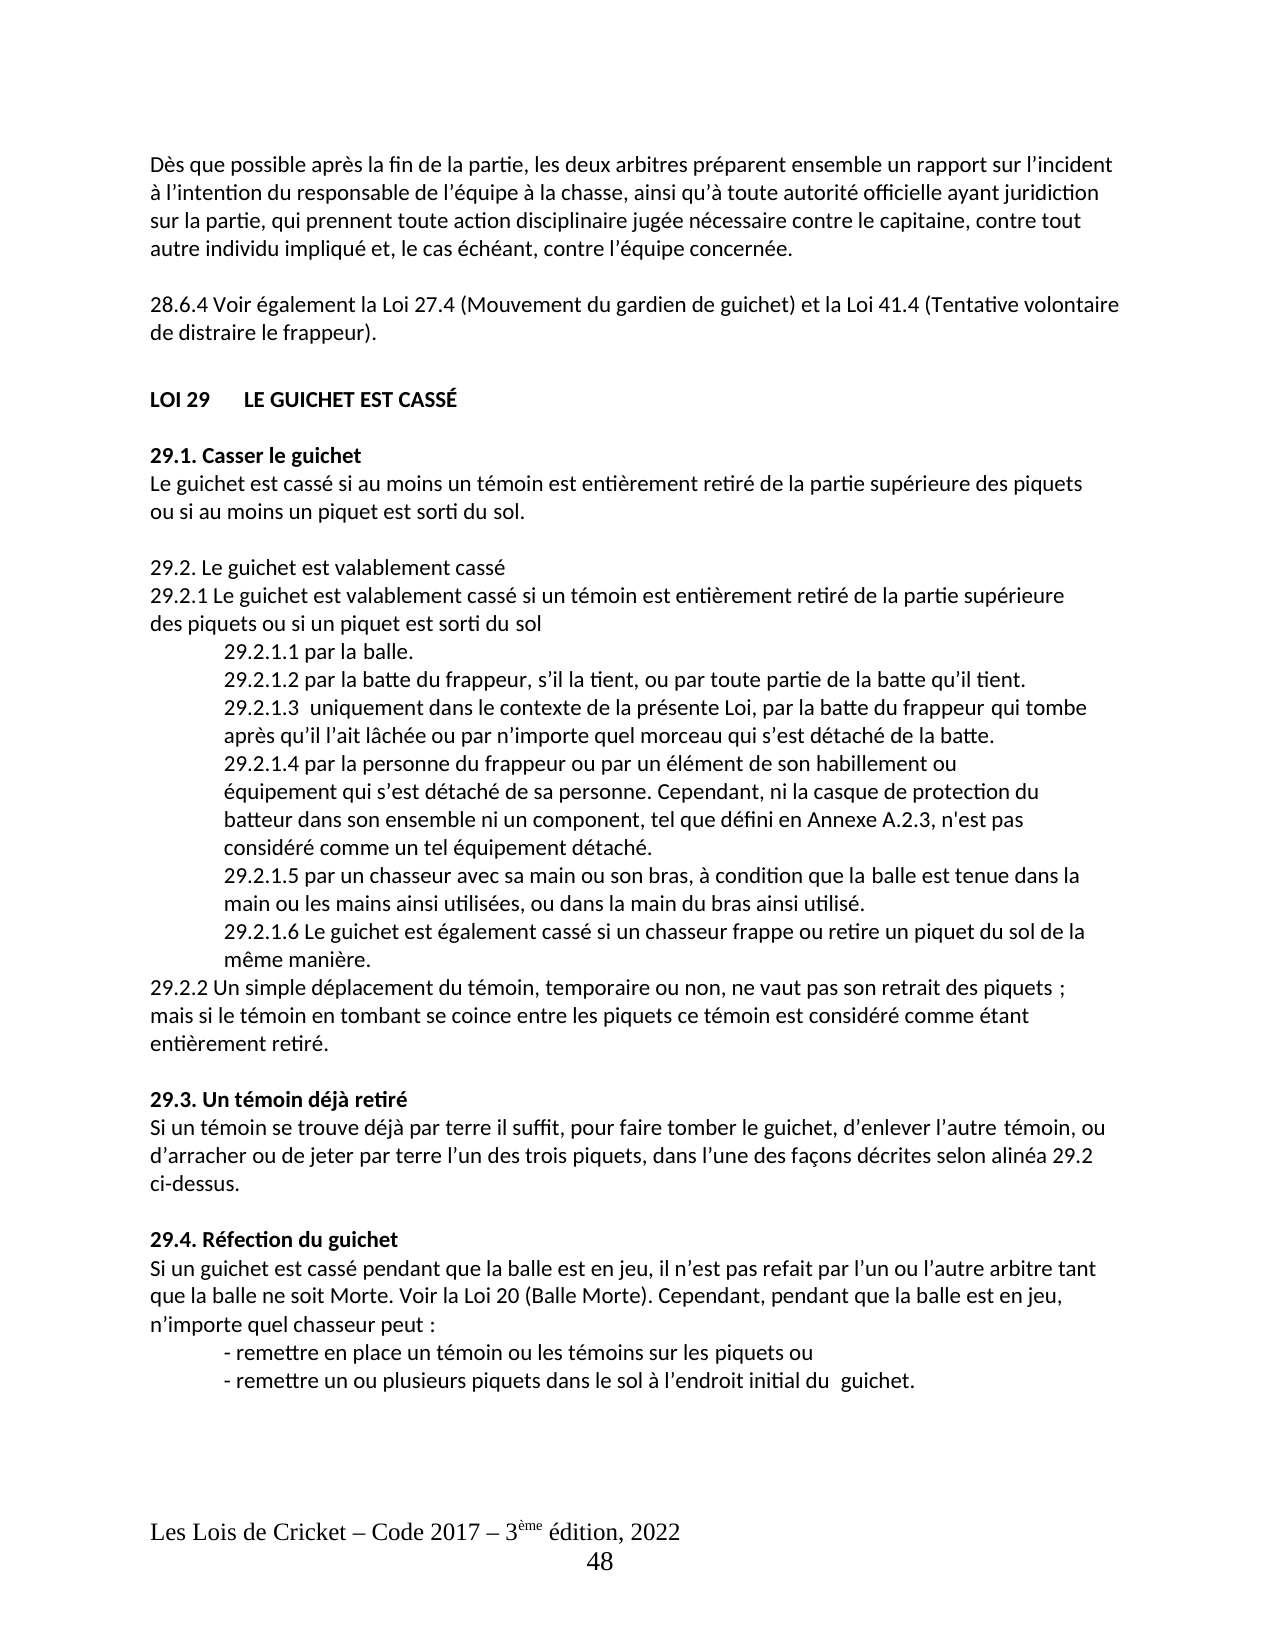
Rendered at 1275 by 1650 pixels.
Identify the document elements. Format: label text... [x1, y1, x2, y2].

text 29.2.1.4 par la personne du frappeur ou par un élément de son habillement ou équipement qui s’est détaché de sa personne. Cependant, ni la casque de protection du batteur dans son ensemble ni un component, tel que défini en Annexe A.2.3, n'est pas considéré comme un tel équipement détaché. [224, 749, 1044, 861]
text 29.2.1.5 par un chasseur avec sa main ou son bras, à condition que la balle est tenue dans la main ou les mains ainsi utilisées, ou dans la main du bras ainsi utilisé. [224, 861, 1104, 917]
text - remettre un ou plusieurs piquets dans le sol à l’endroit initial du guichet. [224, 1366, 1125, 1394]
subtitle LOI 29 LE GUICHET EST CASSÉ [150, 385, 1117, 413]
text 28.6.4 Voir également la Loi 27.4 (Mouvement du gardien de guichet) et la Loi 41.4 (Tentative volontaire de distraire le frappeur). [150, 290, 1125, 346]
text 29.2.1.6 Le guichet est également cassé si un chasseur frappe ou retire un piquet du sol de la même manière. [224, 917, 1104, 973]
subtitle 29.4. Réfection du guichet [150, 1226, 1125, 1254]
text 29.2.2 Un simple déplacement du témoin, temporaire ou non, ne vaut pas son retrait des piquets ; mais si le témoin en tombant se coince entre les piquets ce témoin est considéré comme étant entièrement retiré. [150, 973, 1087, 1057]
text Si un témoin se trouve déjà par terre il suffit, pour faire tomber le guichet, d’enlever l’autre témoin, ou d’arracher ou de jeter par terre l’un des trois piquets, dans l’une des façons décrites selon alinéa 29.2 ci-dessus. [150, 1113, 1117, 1198]
text Si un guichet est cassé pendant que la balle est en jeu, il n’est pas refait par l’un ou l’autre arbitre tant que la balle ne soit Morte. Voir la Loi 20 (Balle Morte). Cependant, pendant que la balle est en jeu, n’importe quel chasseur peut : [150, 1254, 1110, 1338]
subtitle 29.3. Un témoin déjà retiré [150, 1086, 1125, 1113]
text 29.2.1.2 par la batte du frappeur, s’il la tient, ou par toute partie de la batte qu’il tient. [224, 665, 1099, 693]
text 29.1. Casser le guichet [150, 441, 1125, 469]
text - remettre en place un témoin ou les témoins sur les piquets ou [224, 1338, 1125, 1366]
text Dès que possible après la fin de la partie, les deux arbitres préparent ensemble un rapport sur l’incident à l’intention du responsable de l’équipe à la chasse, ainsi qu’à toute autorité officielle ayant juridiction sur la partie, qui prennent toute action disciplinaire jugée nécessaire contre le capitaine, contre tout autre individu impliqué et, le cas échéant, contre l’équipe concernée. [150, 150, 1125, 262]
text 29.2. Le guichet est valablement cassé [150, 553, 1098, 581]
text 29.2.1.3 uniquement dans le contexte de la présente Loi, par la batte du frappeur qui tombe après qu’il l’ait lâchée ou par n’importe quel morceau qui s’est détaché de la batte. [224, 693, 1099, 749]
text 29.2.1 Le guichet est valablement cassé si un témoin est entièrement retiré de la partie supérieure des piquets ou si un piquet est sorti du sol [150, 581, 1098, 637]
text Le guichet est cassé si au moins un témoin est entièrement retiré de la partie supérieure des piquets ou si au moins un piquet est sorti du sol. [150, 469, 1098, 525]
text 29.2.1.1 par la balle. [224, 637, 1117, 665]
